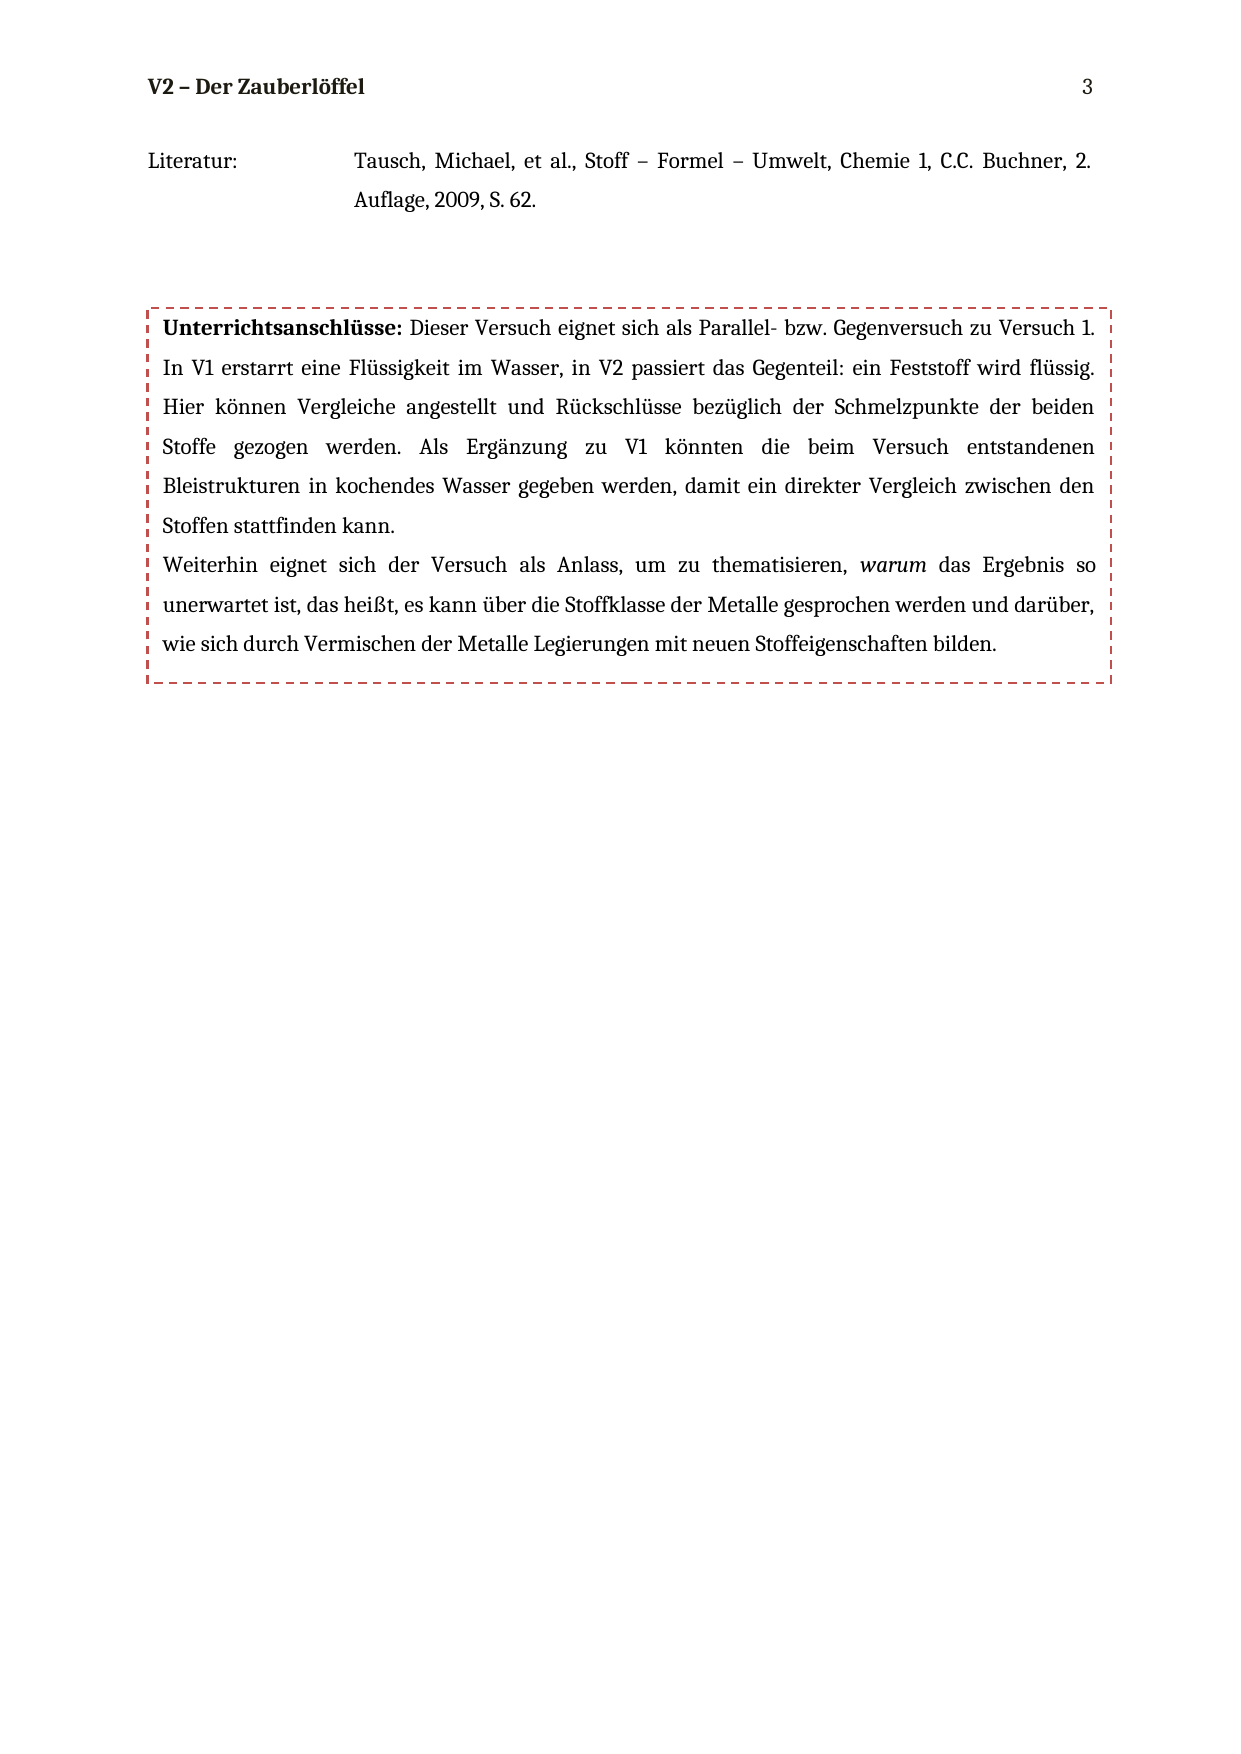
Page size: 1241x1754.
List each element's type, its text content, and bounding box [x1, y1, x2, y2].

text Literatur: Tausch, Michael, et al., Stoff – Formel – Umwelt, Chemie 1, C.C. Buchner, 2. Auflage, 2009, S. 62. [148, 148, 1093, 213]
